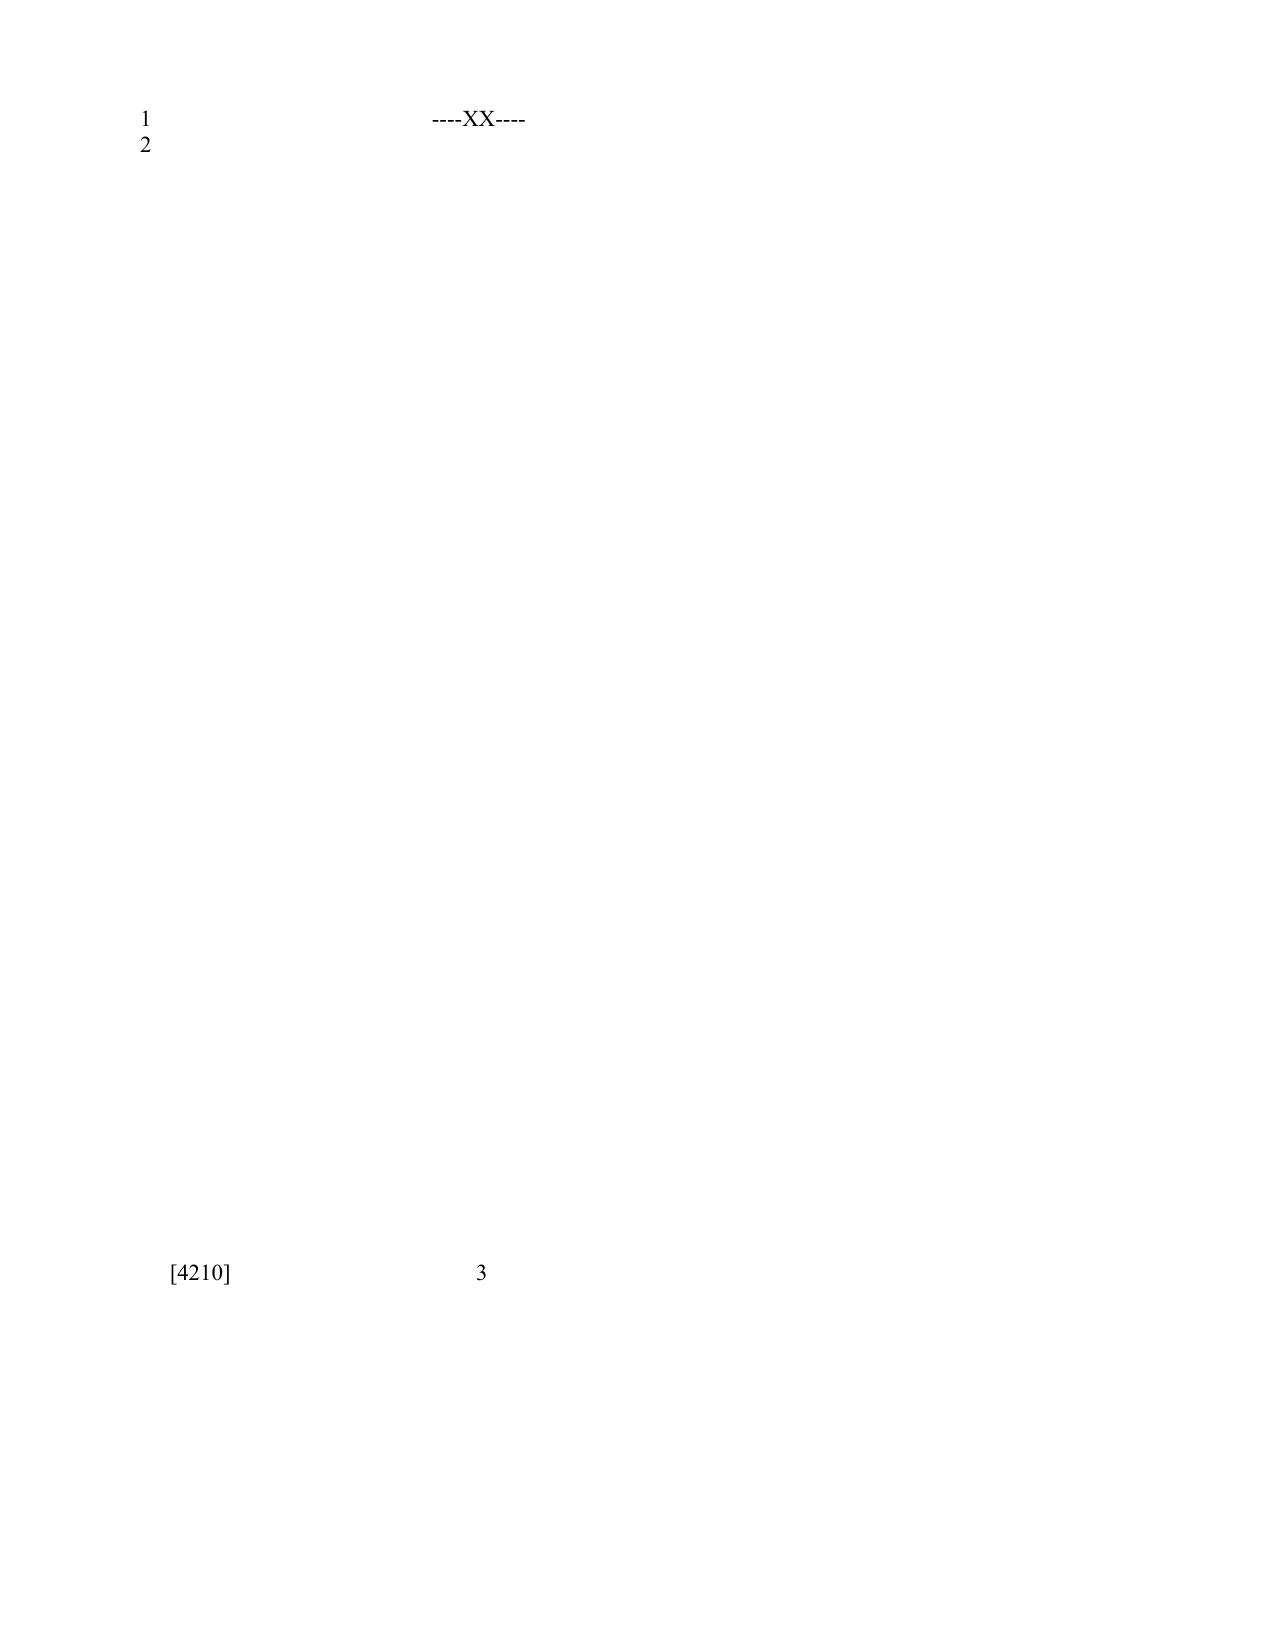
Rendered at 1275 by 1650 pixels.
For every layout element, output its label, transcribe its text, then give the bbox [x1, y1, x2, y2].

text ----XX---- [169, 105, 787, 131]
